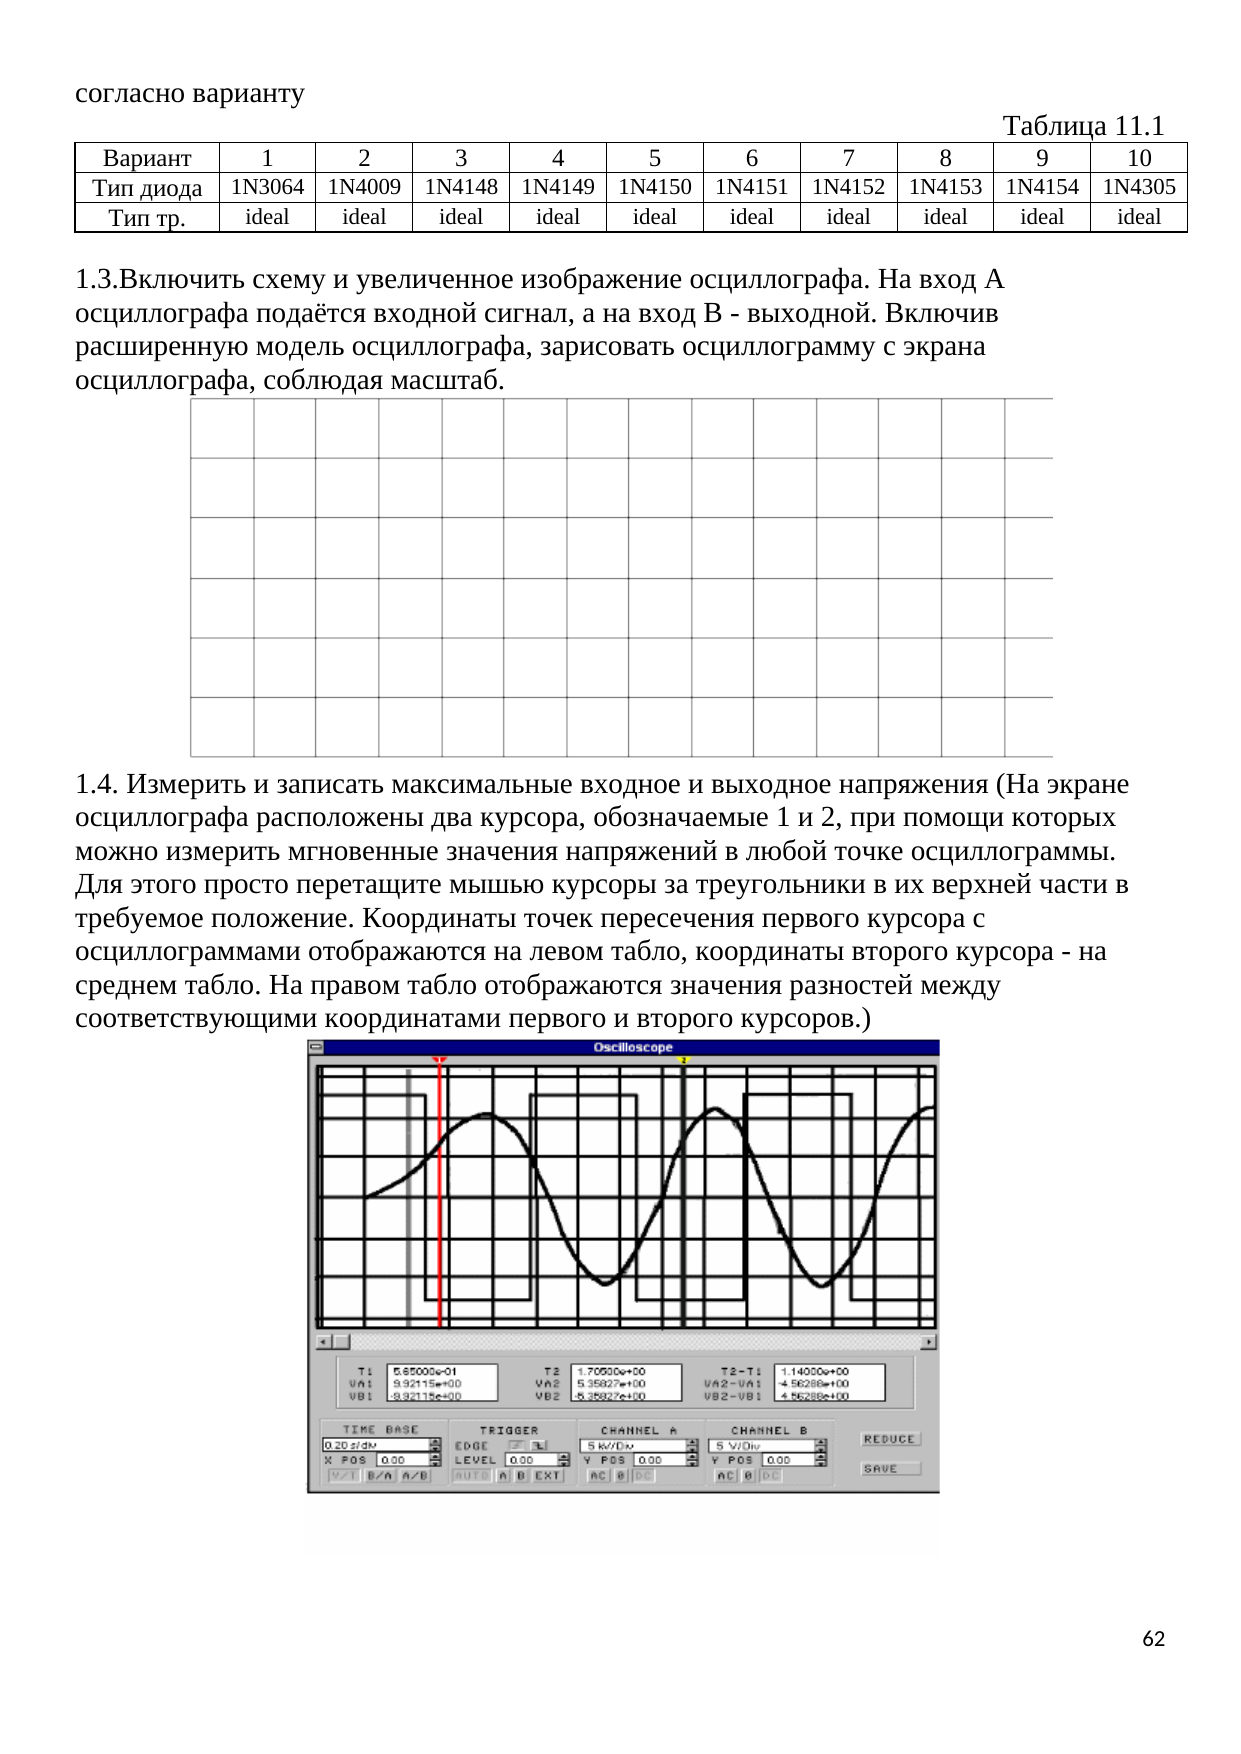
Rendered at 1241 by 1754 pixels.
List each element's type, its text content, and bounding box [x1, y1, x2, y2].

table_header 2 [316, 143, 412, 172]
table_header 10 [1091, 143, 1187, 172]
table_cell Тип тр. [76, 203, 219, 231]
table_header Вариант [76, 143, 219, 172]
table_header 4 [510, 143, 606, 172]
table_header 1 [220, 143, 315, 172]
text 1.4. Измерить и записать максимальные входное и выходное напряжения (На экране [75, 766, 1165, 799]
table_cell 1N3064 [220, 173, 315, 202]
table_cell 1N4149 [510, 173, 606, 202]
table_cell ideal [801, 203, 897, 231]
table_header 6 [704, 143, 800, 172]
table_cell ideal [607, 203, 703, 231]
text согласно варианту [75, 75, 1165, 108]
table_header 9 [994, 143, 1090, 172]
table_cell 1N4305 [1091, 173, 1187, 202]
table_cell 1N4151 [704, 173, 800, 202]
table_cell ideal [994, 203, 1090, 231]
table_cell Тип диода [76, 173, 219, 202]
table_cell 1N4148 [413, 173, 509, 202]
table_cell ideal [413, 203, 509, 231]
text осциллографа подаётся входной сигнал, а на вход В - выходной. Включив расширенную модель осциллографа, зарисовать осциллограмму с экрана осциллографа, соблюдая масштаб. [75, 295, 1165, 395]
table_cell 1N4154 [994, 173, 1090, 202]
table_cell ideal [898, 203, 993, 231]
table_header 7 [801, 143, 897, 172]
text Таблица 11.1 [75, 108, 1165, 142]
table_header 5 [607, 143, 703, 172]
table_cell ideal [704, 203, 800, 231]
table_header 8 [898, 143, 993, 172]
text 1.3.Включить схему и увеличенное изображение осциллографа. На вход А [75, 261, 1165, 295]
table_cell 1N4150 [607, 173, 703, 202]
table_header 3 [413, 143, 509, 172]
table_cell ideal [316, 203, 412, 231]
table_cell ideal [510, 203, 606, 231]
table_cell 1N4009 [316, 173, 412, 202]
table_cell ideal [220, 203, 315, 231]
text осциллографа расположены два курсора, обозначаемые 1 и 2, при помощи которых можно измерить мгновенные значения напряжений в любой точке осциллограммы. Для этого просто перетащите мышью курсоры за треугольники в их верхней части в требуемое положение. Координаты точек пересечения первого курсора с осциллограммами отображаются на левом табло, координаты второго курсора - на среднем табло. На правом табло отображаются значения разностей между соответствующими координатами первого и второго курсоров.) [75, 799, 1165, 1034]
table_cell 1N4152 [801, 173, 897, 202]
table_cell 1N4153 [898, 173, 993, 202]
table_cell ideal [1091, 203, 1187, 231]
